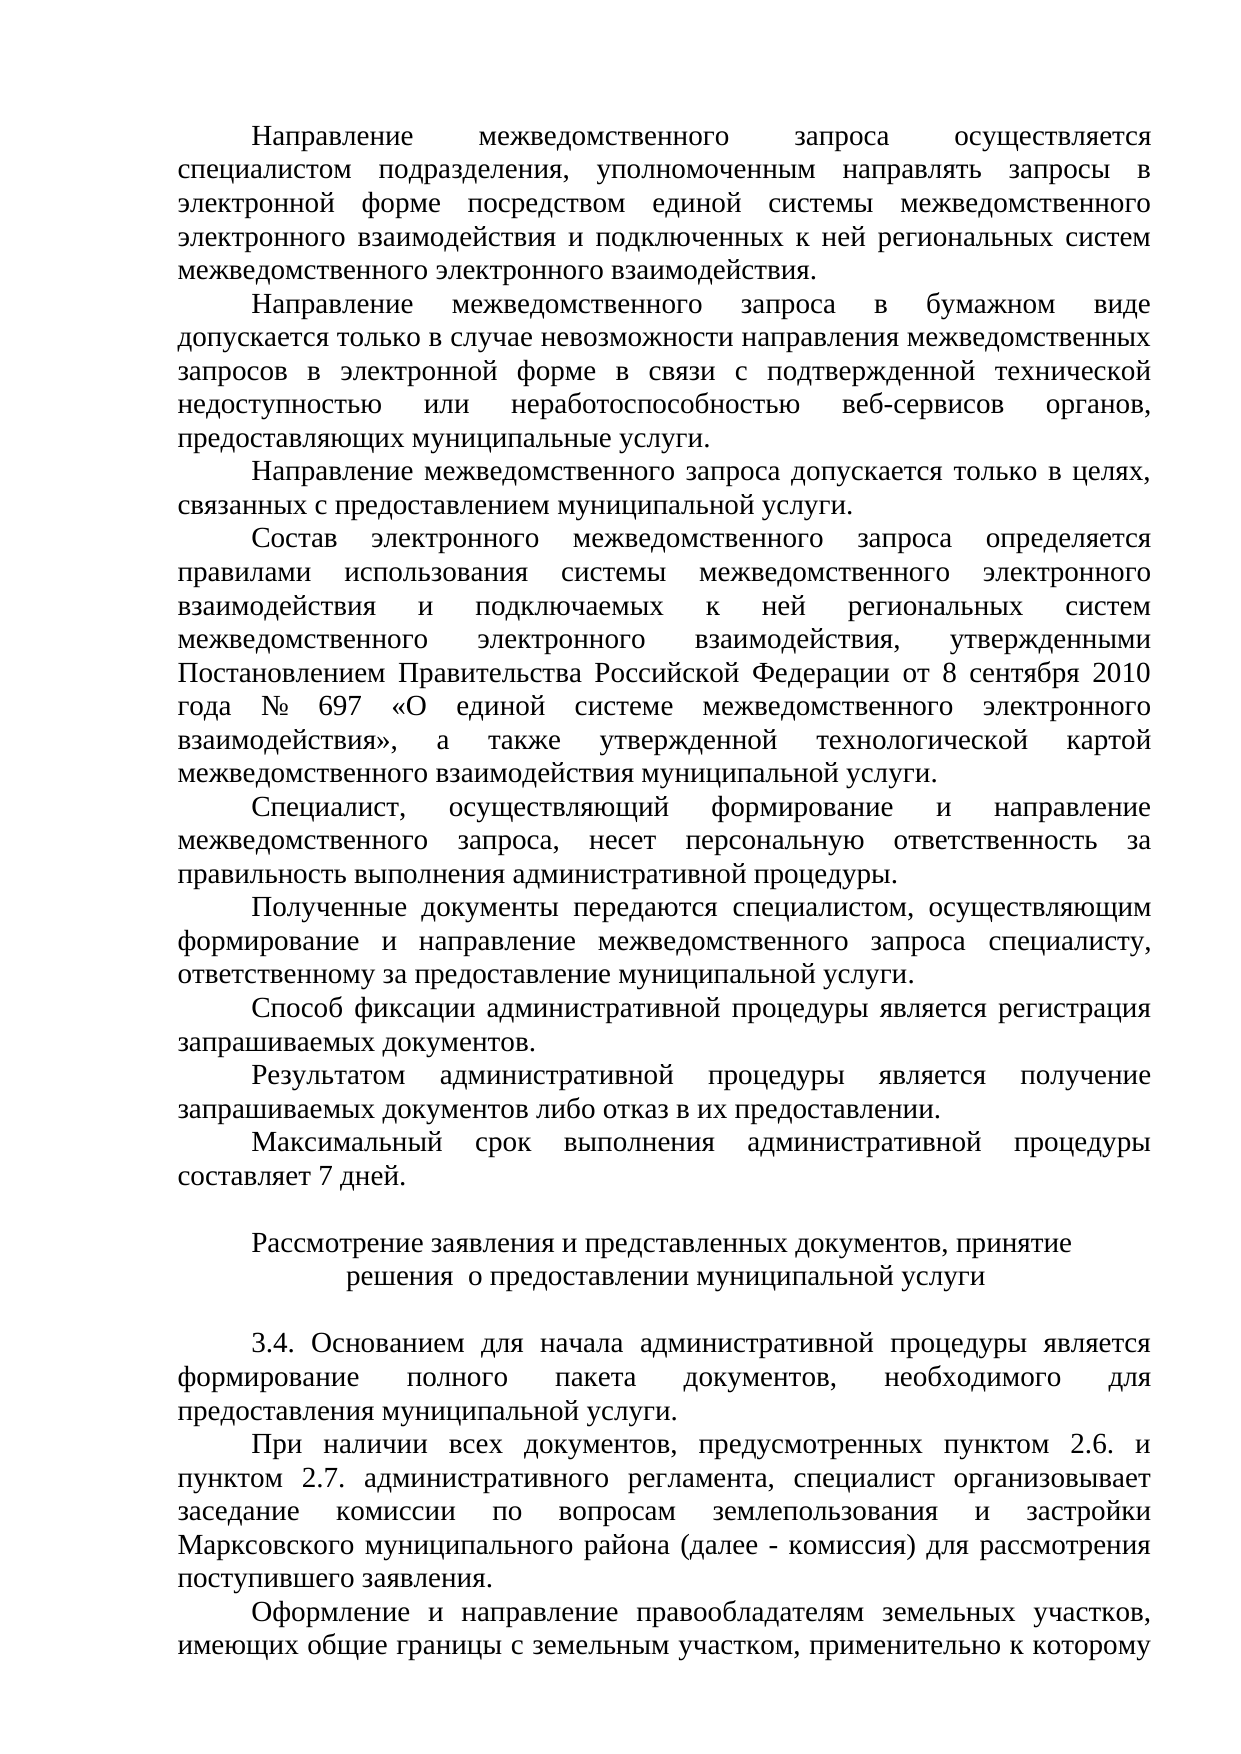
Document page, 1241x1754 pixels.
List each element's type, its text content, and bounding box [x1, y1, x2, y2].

text Полученные документы передаются специалистом, осуществляющим формирование и направление межведомственного запроса специалисту, ответственному за предоставление муниципальной услуги. [177, 889, 1152, 990]
text Рассмотрение заявления и представленных документов, принятие [177, 1225, 1152, 1258]
text Способ фиксации административной процедуры является регистрация запрашиваемых документов. [177, 990, 1152, 1057]
text Направление межведомственного запроса допускается только в целях, связанных с предоставлением муниципальной услуги. [177, 453, 1152, 521]
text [177, 1594, 1152, 1661]
text При наличии всех документов, предусмотренных пунктом 2.6. и пунктом 2.7. административного регламента, специалист организовывает заседание комиссии по вопросам землепользования и застройки Марксовского муниципального района (далее - комиссия) для рассмотрения поступившего заявления. [177, 1426, 1152, 1594]
text решения о предоставлении муниципальной услуги [177, 1258, 1152, 1292]
text Направление межведомственного запроса в бумажном виде допускается только в случае невозможности направления межведомственных запросов в электронной форме в связи с подтвержденной технической недоступностью или неработоспособностью веб-сервисов органов, предоставляющих муниципальные услуги. [177, 286, 1152, 453]
text 3.4. Основанием для начала административной процедуры является формирование полного пакета документов, необходимого для предоставления муниципальной услуги. [177, 1326, 1152, 1426]
text Результатом административной процедуры является получение запрашиваемых документов либо отказ в их предоставлении. [177, 1057, 1152, 1124]
text Состав электронного межведомственного запроса определяется правилами использования системы межведомственного электронного взаимодействия и подключаемых к ней региональных систем межведомственного электронного взаимодействия, утвержденными Постановлением Правительства Российской Федерации от 8 сентября 2010 года № 697 «О единой системе межведомственного электронного взаимодействия», а также утвержденной технологической картой межведомственного взаимодействия муниципальной услуги. [177, 521, 1152, 789]
text Специалист, осуществляющий формирование и направление межведомственного запроса, несет персональную ответственность за правильность выполнения административной процедуры. [177, 789, 1152, 889]
text Направление межведомственного запроса осуществляется специалистом подразделения, уполномоченным направлять запросы в электронной форме посредством единой системы межведомственного электронного взаимодействия и подключенных к ней региональных систем межведомственного электронного взаимодействия. [177, 118, 1152, 286]
text Максимальный срок выполнения административной процедуры составляет 7 дней. [177, 1124, 1152, 1191]
